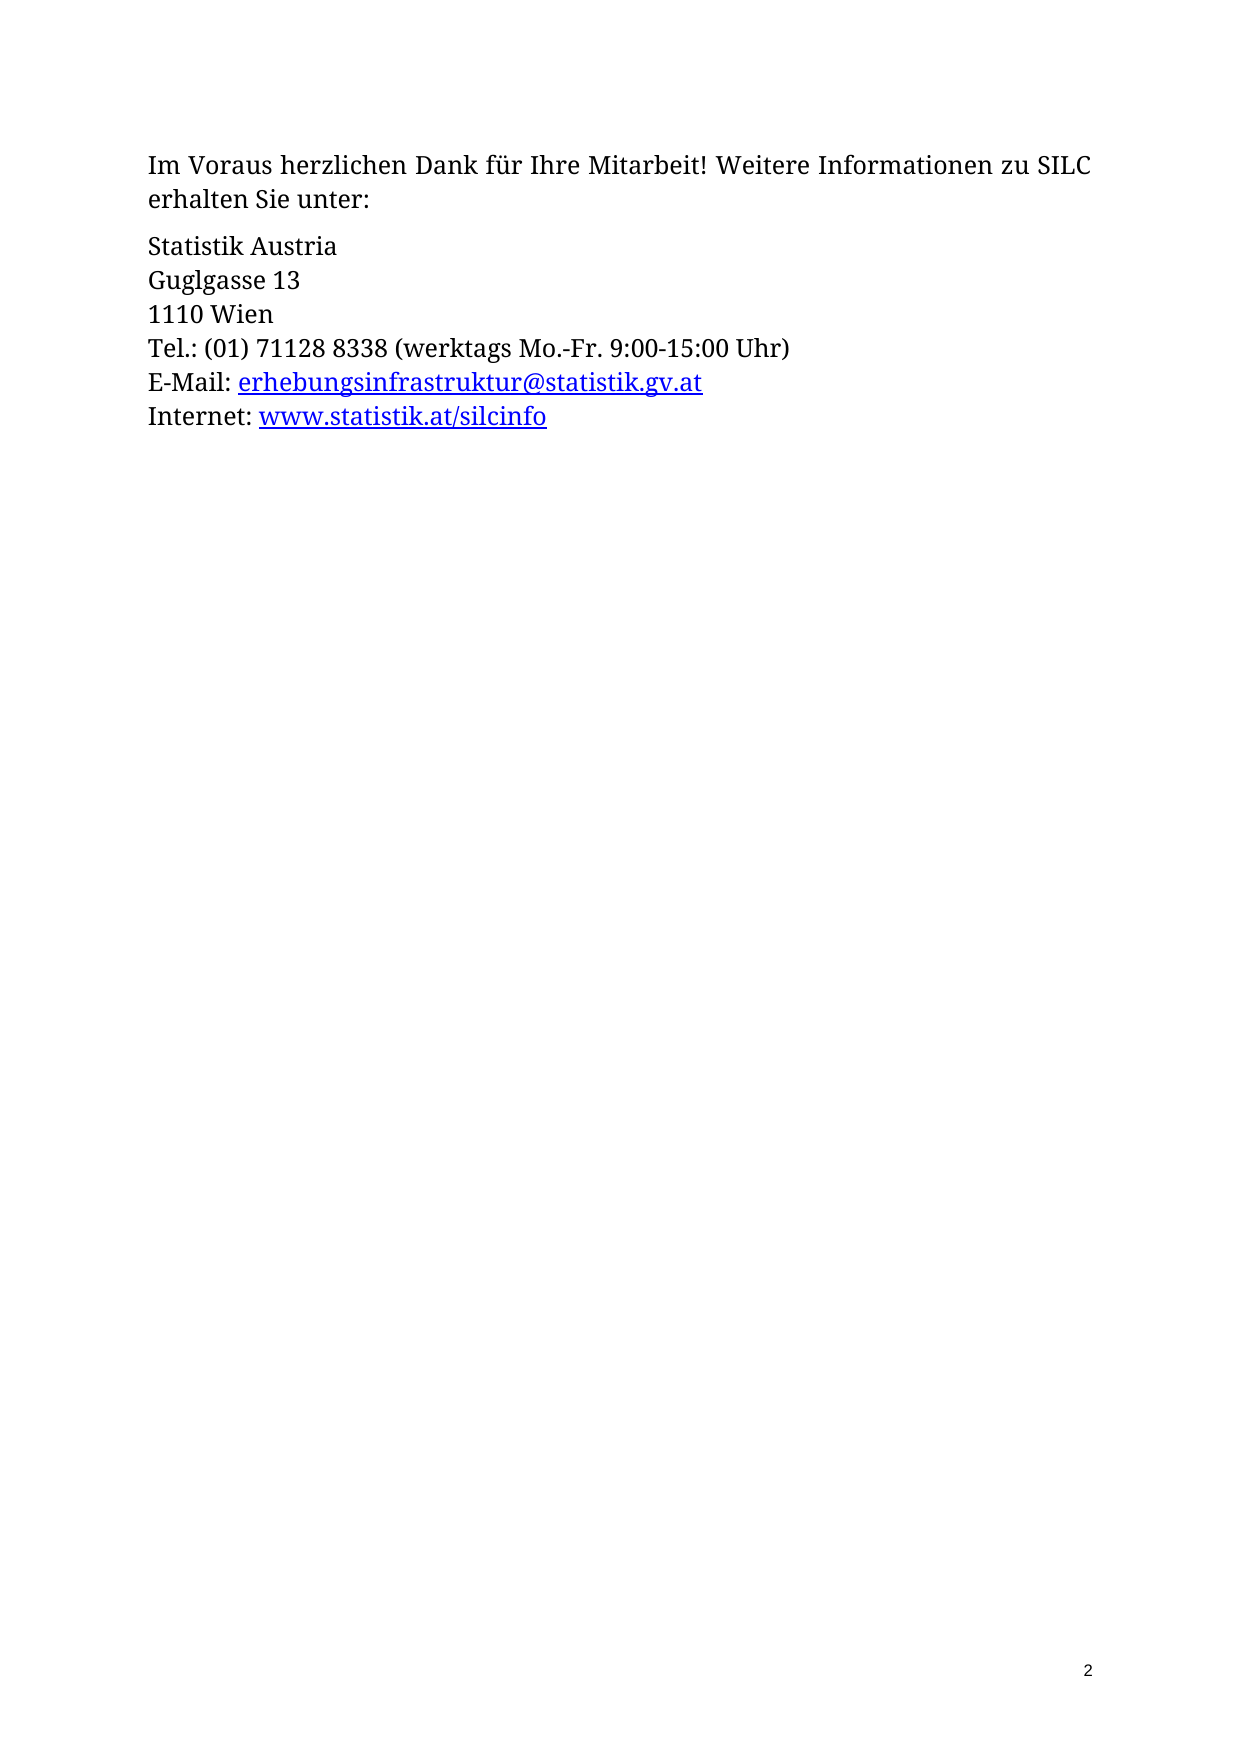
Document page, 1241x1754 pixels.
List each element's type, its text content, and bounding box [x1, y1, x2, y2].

text Statistik Austria [148, 228, 1093, 262]
text Guglgasse 13 [148, 262, 1093, 296]
text 1110 Wien [148, 296, 1093, 330]
text E-Mail: erhebungsinfrastruktur@statistik.gv.at [148, 364, 1093, 398]
text Tel.: (01) 71128 8338 (werktags Mo.-Fr. 9:00-15:00 Uhr) [148, 330, 1093, 364]
text Im Voraus herzlichen Dank für Ihre Mitarbeit! Weitere Informationen zu SILC erhalten Sie unter: [148, 148, 1093, 216]
text Internet: www.statistik.at/silcinfo [148, 398, 1093, 433]
